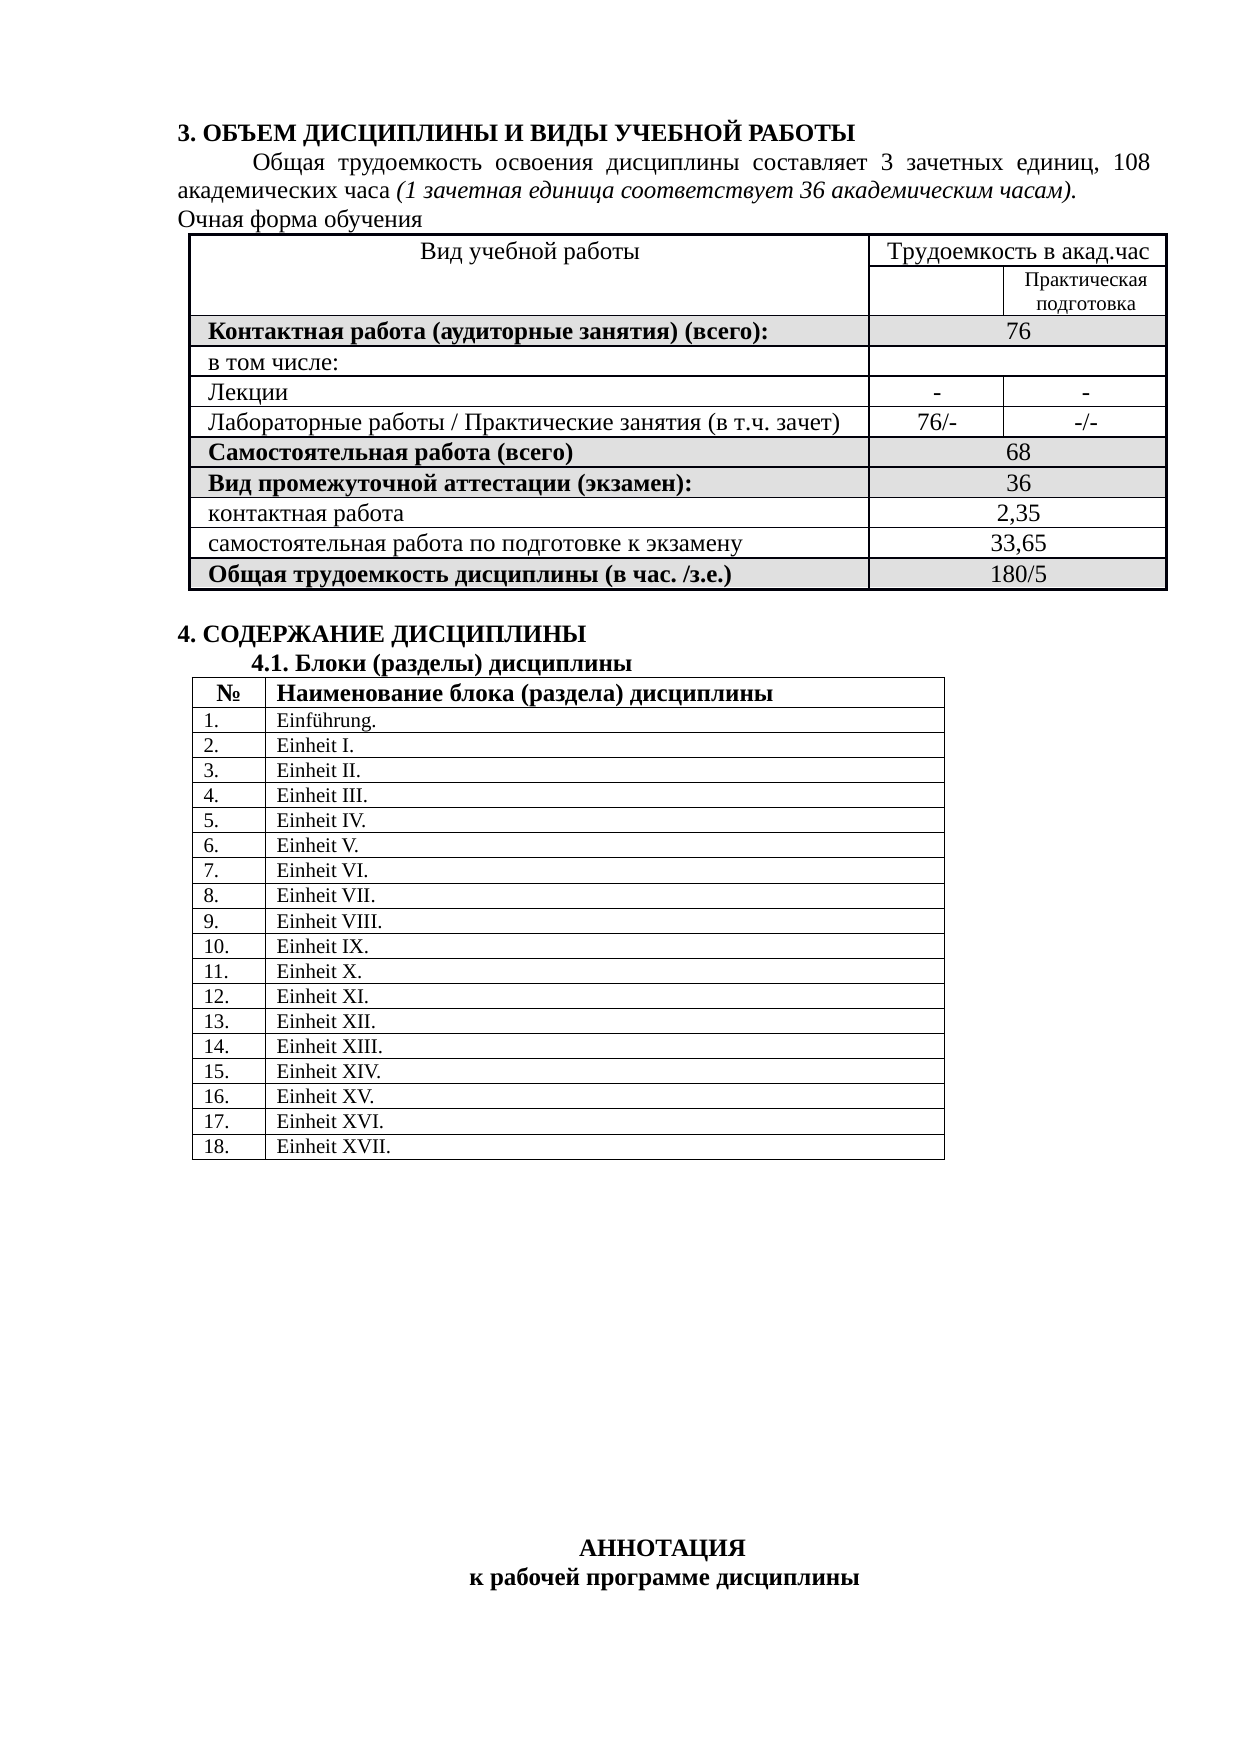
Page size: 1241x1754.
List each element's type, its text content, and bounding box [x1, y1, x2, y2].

table_cell Einheit XVII. [266, 1135, 944, 1158]
table_cell [870, 267, 1003, 315]
table_cell - [1004, 377, 1165, 406]
table_cell 15. [193, 1059, 265, 1083]
table_cell Вид промежуточной аттестации (экзамен): [191, 468, 868, 497]
table_cell 18. [193, 1135, 265, 1158]
table_cell Einheit IV. [266, 808, 944, 832]
table_cell 76/- [870, 407, 1003, 436]
table_cell Общая трудоемкость дисциплины (в час. /з.е.) [191, 559, 868, 587]
table_cell 33,65 [870, 528, 1165, 557]
table_cell 16. [193, 1084, 265, 1108]
table_cell контактная работа [191, 498, 868, 527]
text Очная форма обучения [177, 204, 1152, 233]
table_cell 6. [193, 833, 265, 857]
table_cell Практическая подготовка [1004, 267, 1165, 315]
table_cell 4. [193, 783, 265, 807]
table_cell Einheit X. [266, 959, 944, 983]
table_cell Einheit IX. [266, 934, 944, 958]
text 3. Объем дисциплины и виды учебной работы [177, 118, 1152, 147]
table_header Трудоемкость в акад.час [870, 236, 1165, 265]
table_cell Einheit XII. [266, 1009, 944, 1033]
table_cell Einheit III. [266, 783, 944, 807]
table_cell 76 [870, 316, 1165, 345]
table_cell Einheit VIII. [266, 909, 944, 933]
table_cell самостоятельная работа по подготовке к экзамену [191, 528, 868, 557]
table_cell Einheit V. [266, 833, 944, 857]
table_cell Einheit XVI. [266, 1109, 944, 1133]
table_cell Einheit XIII. [266, 1034, 944, 1058]
text 4. Содержание дисциплины [177, 619, 1152, 648]
table_cell Einheit XIV. [266, 1059, 944, 1083]
table_cell Einheit XI. [266, 984, 944, 1008]
table_cell 13. [193, 1009, 265, 1033]
table_cell Einheit I. [266, 733, 944, 757]
table_cell 14. [193, 1034, 265, 1058]
table_cell 3. [193, 758, 265, 782]
text к рабочей программе дисциплины [177, 1562, 1152, 1591]
table_cell -/- [1004, 407, 1165, 436]
table_cell 10. [193, 934, 265, 958]
table_cell 11. [193, 959, 265, 983]
text Общая трудоемкость освоения дисциплины составляет 3 зачетных единиц, 108 академических часа (1 зачетная единица соответствует 36 академическим часам). [177, 147, 1152, 204]
table_cell 8. [193, 884, 265, 907]
table_cell Einführung. [266, 708, 944, 732]
table_cell 36 [870, 468, 1165, 497]
table_cell 5. [193, 808, 265, 832]
table_header Вид учебной работы [191, 236, 868, 315]
table_cell 180/5 [870, 559, 1165, 587]
table_header Наименование блока (раздела) дисциплины [266, 678, 944, 707]
table_cell 7. [193, 858, 265, 882]
table_cell - [870, 377, 1003, 406]
table_cell Лекции [191, 377, 868, 406]
text АННОТАЦИЯ [173, 1533, 1152, 1562]
text 4.1. Блоки (разделы) дисциплины [177, 648, 1152, 677]
table_cell Einheit II. [266, 758, 944, 782]
table_header № [193, 678, 265, 707]
table_cell 9. [193, 909, 265, 933]
table_cell Самостоятельная работа (всего) [191, 438, 868, 466]
table_cell [870, 347, 1165, 375]
table_cell 1. [193, 708, 265, 732]
table_cell Контактная работа (аудиторные занятия) (всего): [191, 316, 868, 345]
table_cell 17. [193, 1109, 265, 1133]
table_cell Einheit XV. [266, 1084, 944, 1108]
table_cell Einheit VI. [266, 858, 944, 882]
table_cell Лабораторные работы / Практические занятия (в т.ч. зачет) [191, 407, 868, 436]
table_cell в том числе: [191, 347, 868, 375]
table_cell 68 [870, 438, 1165, 466]
table_cell 2. [193, 733, 265, 757]
table_cell 2,35 [870, 498, 1165, 527]
table_cell Einheit VII. [266, 884, 944, 907]
table_cell 12. [193, 984, 265, 1008]
